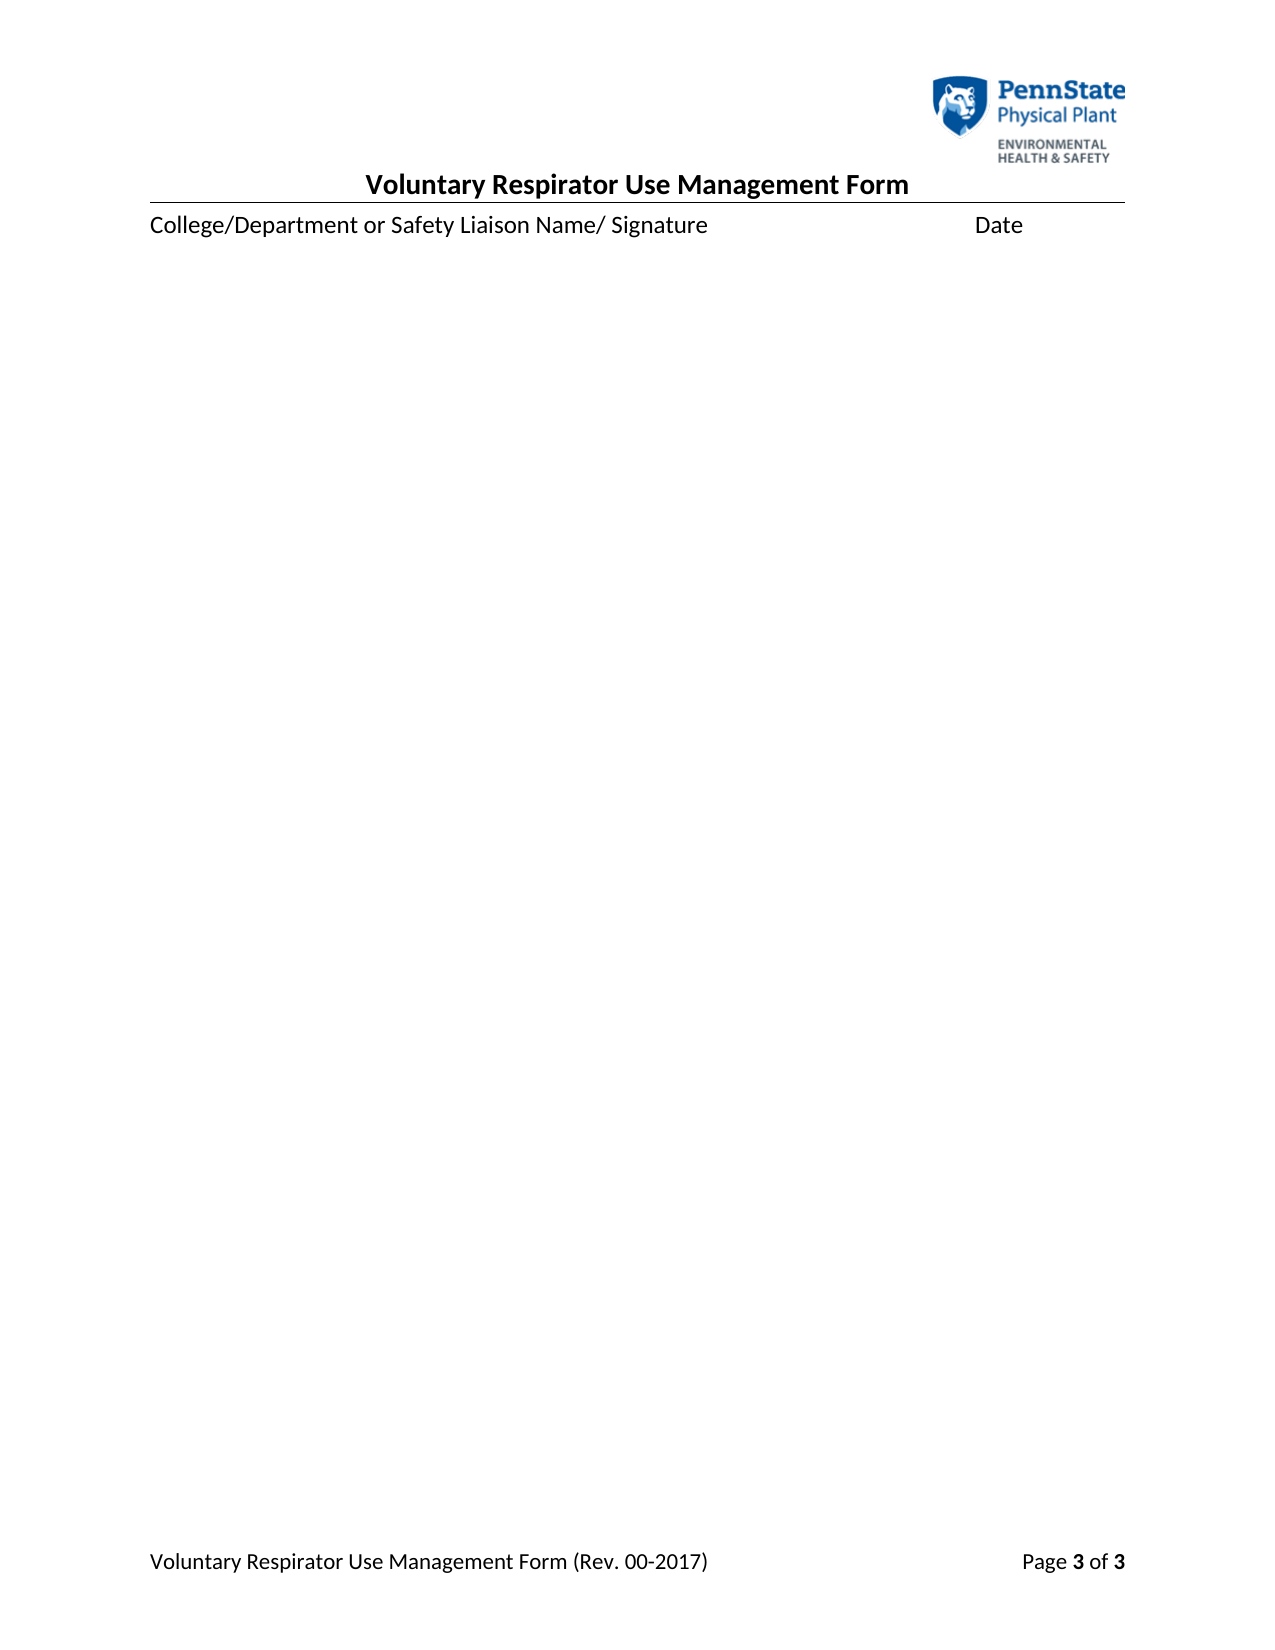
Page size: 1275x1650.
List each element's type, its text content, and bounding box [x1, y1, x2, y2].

text College/Department or Safety Liaison Name/ Signature Date [150, 203, 1125, 239]
picture [931, 75, 1125, 166]
